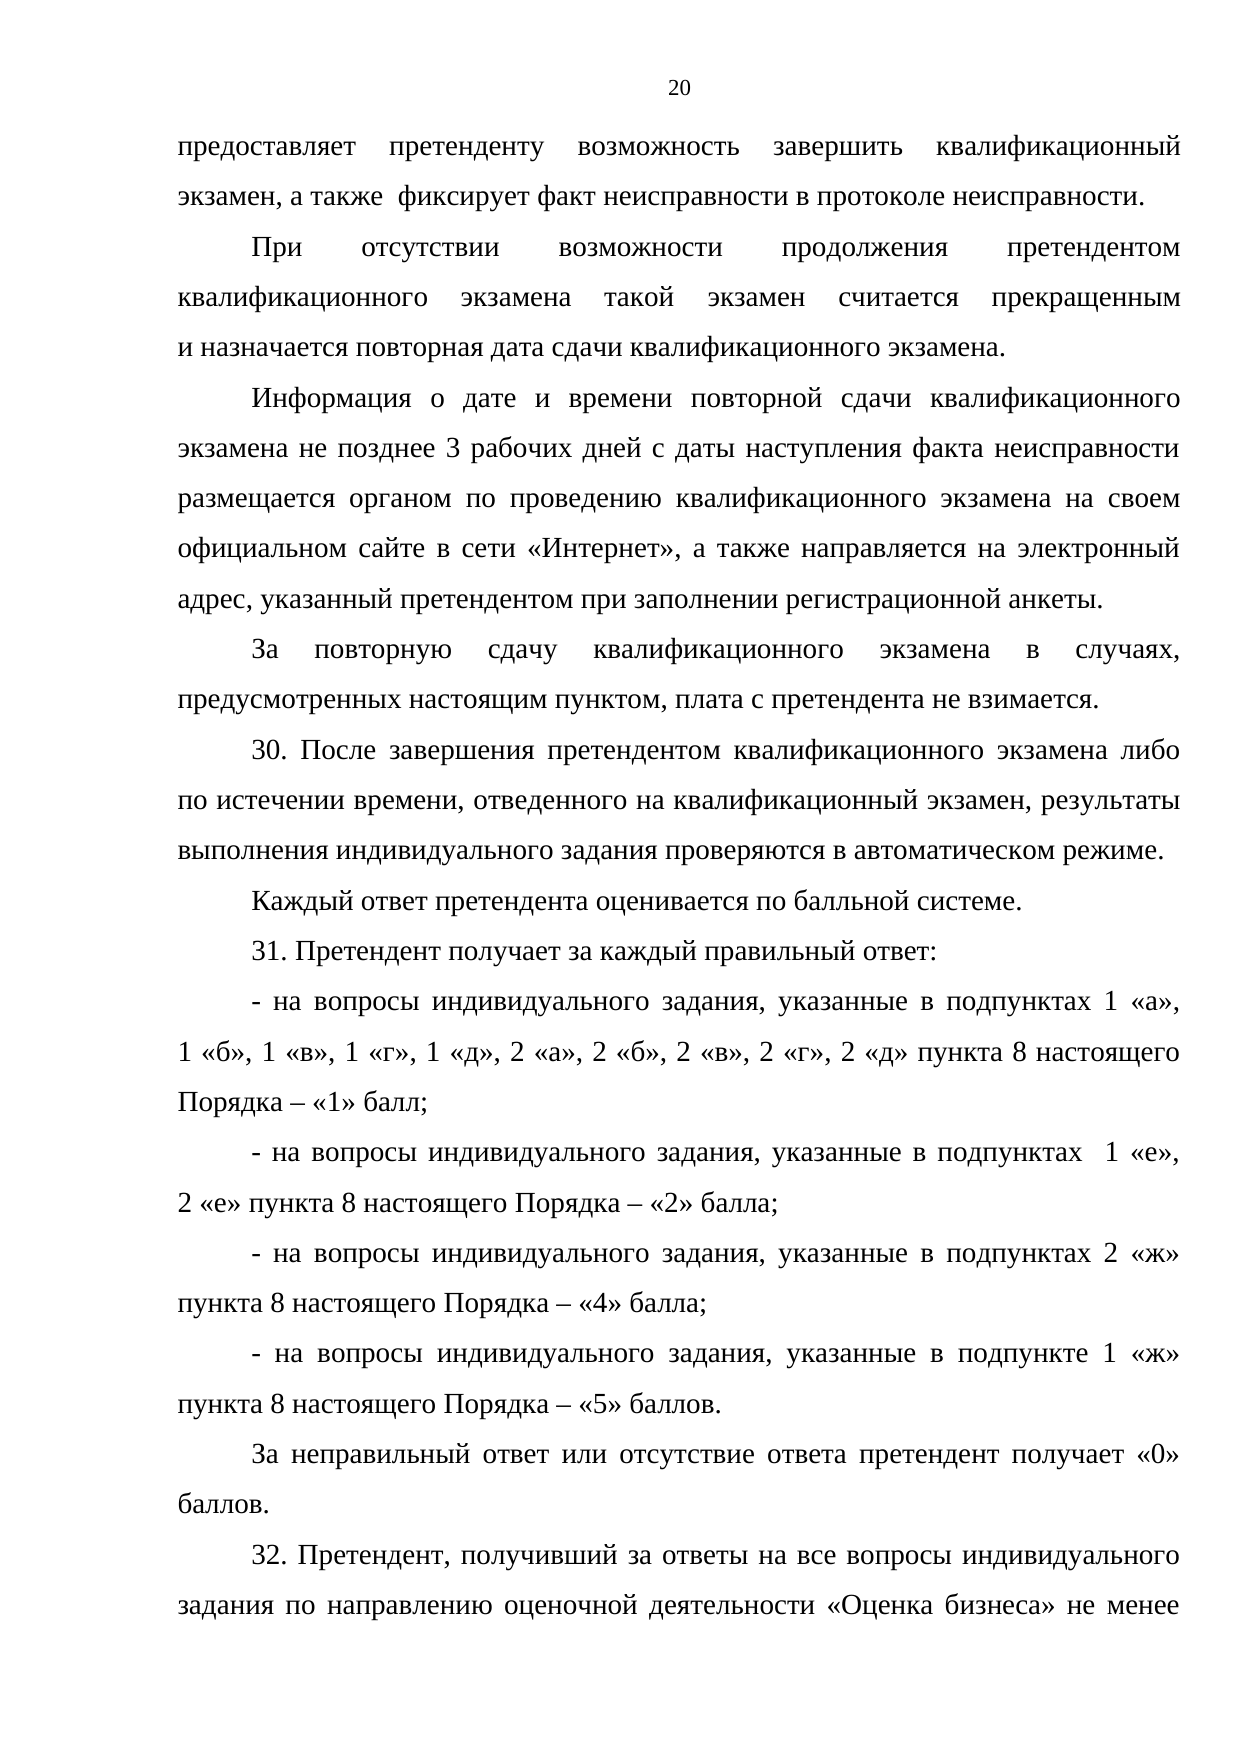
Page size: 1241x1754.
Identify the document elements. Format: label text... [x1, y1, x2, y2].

text За неправильный ответ или отсутствие ответа претендент получает «0» баллов. [177, 1436, 1181, 1520]
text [177, 1537, 1181, 1621]
text 31. Претендент получает за каждый правильный ответ: [177, 933, 1181, 967]
text - на вопросы индивидуального задания, указанные в подпункте 1 «ж» пункта 8 настоящего Порядка – «5» баллов. [177, 1336, 1181, 1419]
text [177, 128, 1181, 212]
text При отсутствии возможности продолжения претендентом квалификационного экзамена такой экзамен считается прекращенным и назначается повторная дата сдачи квалификационного экзамена. [177, 229, 1181, 363]
text - на вопросы индивидуального задания, указанные в подпунктах 1 «е», 2 «е» пункта 8 настоящего Порядка – «2» балла; [177, 1134, 1181, 1218]
text 30. После завершения претендентом квалификационного экзамена либо по истечении времени, отведенного на квалификационный экзамен, результаты выполнения индивидуального задания проверяются в автоматическом режиме. [177, 732, 1181, 866]
text Информация о дате и времени повторной сдачи квалификационного экзамена не позднее 3 рабочих дней с даты наступления факта неисправности размещается органом по проведению квалификационного экзамена на своем официальном сайте в сети «Интернет», а также направляется на электронный адрес, указанный претендентом при заполнении регистрационной анкеты. [177, 380, 1181, 614]
text Каждый ответ претендента оценивается по балльной системе. [177, 883, 1181, 916]
text - на вопросы индивидуального задания, указанные в подпунктах 2 «ж» пункта 8 настоящего Порядка – «4» балла; [177, 1235, 1181, 1319]
text - на вопросы индивидуального задания, указанные в подпунктах 1 «а», 1 «б», 1 «в», 1 «г», 1 «д», 2 «а», 2 «б», 2 «в», 2 «г», 2 «д» пункта 8 настоящего Порядка – «1» балл; [177, 983, 1181, 1118]
text За повторную сдачу квалификационного экзамена в случаях, предусмотренных настоящим пунктом, плата с претендента не взимается. [177, 631, 1181, 715]
